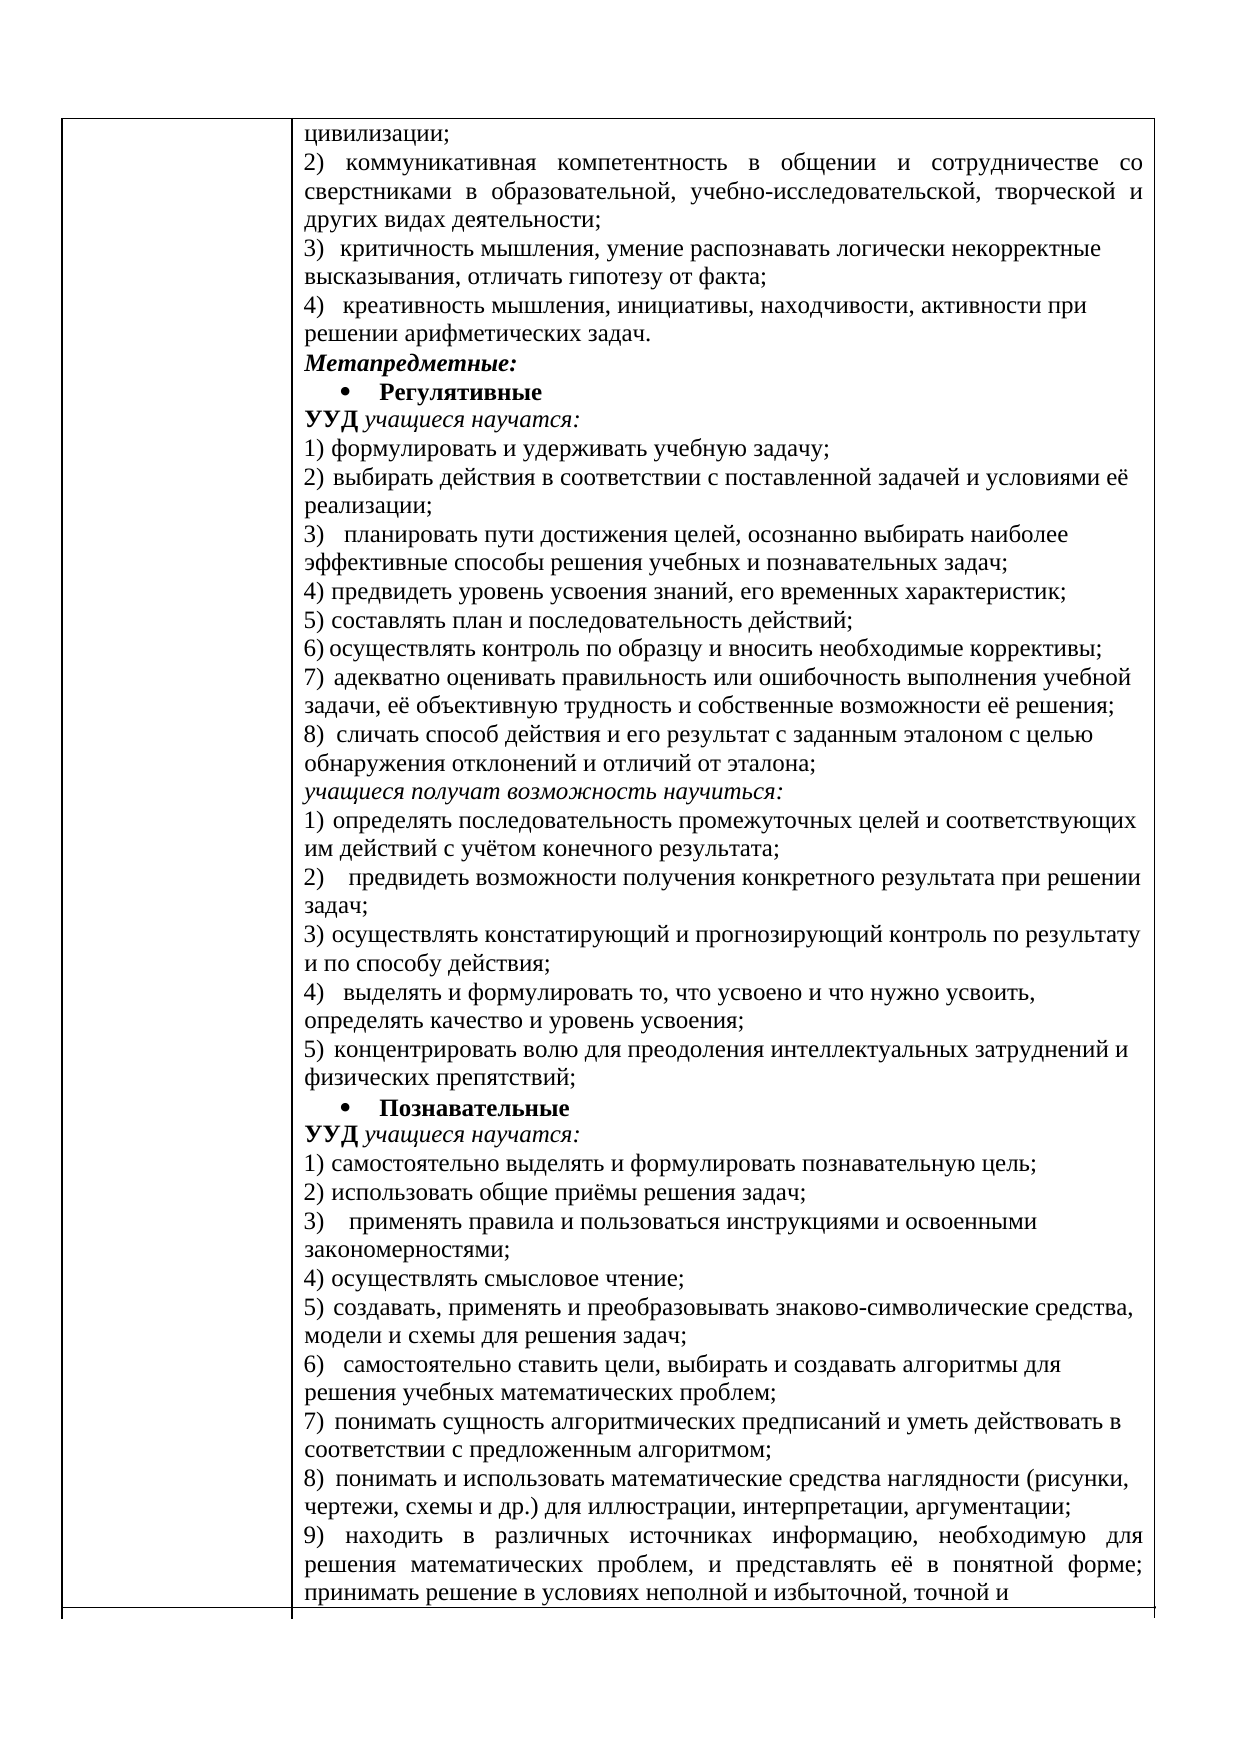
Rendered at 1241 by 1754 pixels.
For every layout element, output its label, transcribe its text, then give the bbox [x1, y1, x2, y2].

list предвидеть уровень усвоения знаний, его временных характеристик; [303, 576, 1144, 605]
list критичность мышления, умение распознавать логически некорректные высказывания, отличать гипотезу от факта; [303, 234, 1144, 290]
list планировать пути достижения целей, осознанно выбирать наиболее эффективные способы решения учебных и познавательных задач; [303, 520, 1144, 576]
list самостоятельно ставить цели, выбирать и создавать алгоритмы для решения учебных математических проблем; [303, 1350, 1144, 1406]
text Метапредметные: [304, 348, 1144, 376]
list коммуникативная компетентность в общении и сотрудничестве со сверстниками в образовательной, учебно-исследовательской, творческой и других видах деятельности; [303, 148, 1144, 233]
list самостоятельно выделять и формулировать познавательную цель; [303, 1148, 1144, 1177]
text учащиеся получат возможность научиться: [304, 776, 1144, 805]
list находить в различных источниках информацию, необходимую для решения математических проблем, и представлять её в понятной форме; принимать решение в условиях неполной и избыточной, точной и [303, 1521, 1144, 1606]
list создавать, применять и преобразовывать знаково-символические средства, модели и схемы для решения задач; [303, 1293, 1144, 1348]
list составлять план и последовательность действий; [303, 605, 1144, 633]
list осуществлять контроль по образцу и вносить необходимые коррективы; [303, 633, 1144, 662]
list применять правила и пользоваться инструкциями и освоенными закономерностями; [303, 1207, 1144, 1263]
list сличать способ действия и его результат с заданным эталоном с целью обнаружения отклонений и отличий от эталона; [303, 721, 1144, 776]
list осуществлять констатирующий и прогнозирующий контроль по результату и по способу действия; [303, 921, 1144, 976]
list предвидеть возможности получения конкретного результата при решении задач; [303, 864, 1142, 919]
list концентрировать волю для преодоления интеллектуальных затруднений и физических препятствий; [303, 1035, 1144, 1091]
list выбирать действия в соответствии с поставленной задачей и условиями её реализации; [303, 463, 1144, 519]
list определять последовательность промежуточных целей и соответствующих им действий с учётом конечного результата; [303, 806, 1144, 862]
list адекватно оценивать правильность или ошибочность выполнения учебной задачи, её объективную трудность и собственные возможности её решения; [303, 663, 1144, 719]
list использовать общие приёмы решения задач; [303, 1177, 1144, 1206]
list креативность мышления, инициативы, находчивости, активности при решении арифметических задач. [303, 291, 1144, 347]
text цивилизации; [304, 119, 1144, 147]
list выделять и формулировать то, что усвоено и что нужно усвоить, определять качество и уровень усвоения; [303, 978, 1144, 1034]
list понимать сущность алгоритмических предписаний и уметь действовать в соответствии с предложенным алгоритмом; [303, 1407, 1144, 1463]
list понимать и использовать математические средства наглядности (рисунки, чертежи, схемы и др.) для иллюстрации, интерпретации, аргументации; [303, 1464, 1144, 1520]
list Регулятивные УУД учащиеся научатся: [304, 379, 602, 433]
list Познавательные УУД учащиеся научатся: [304, 1095, 629, 1148]
list осуществлять смысловое чтение; [303, 1263, 1144, 1291]
list формулировать и удерживать учебную задачу; [303, 433, 1144, 462]
